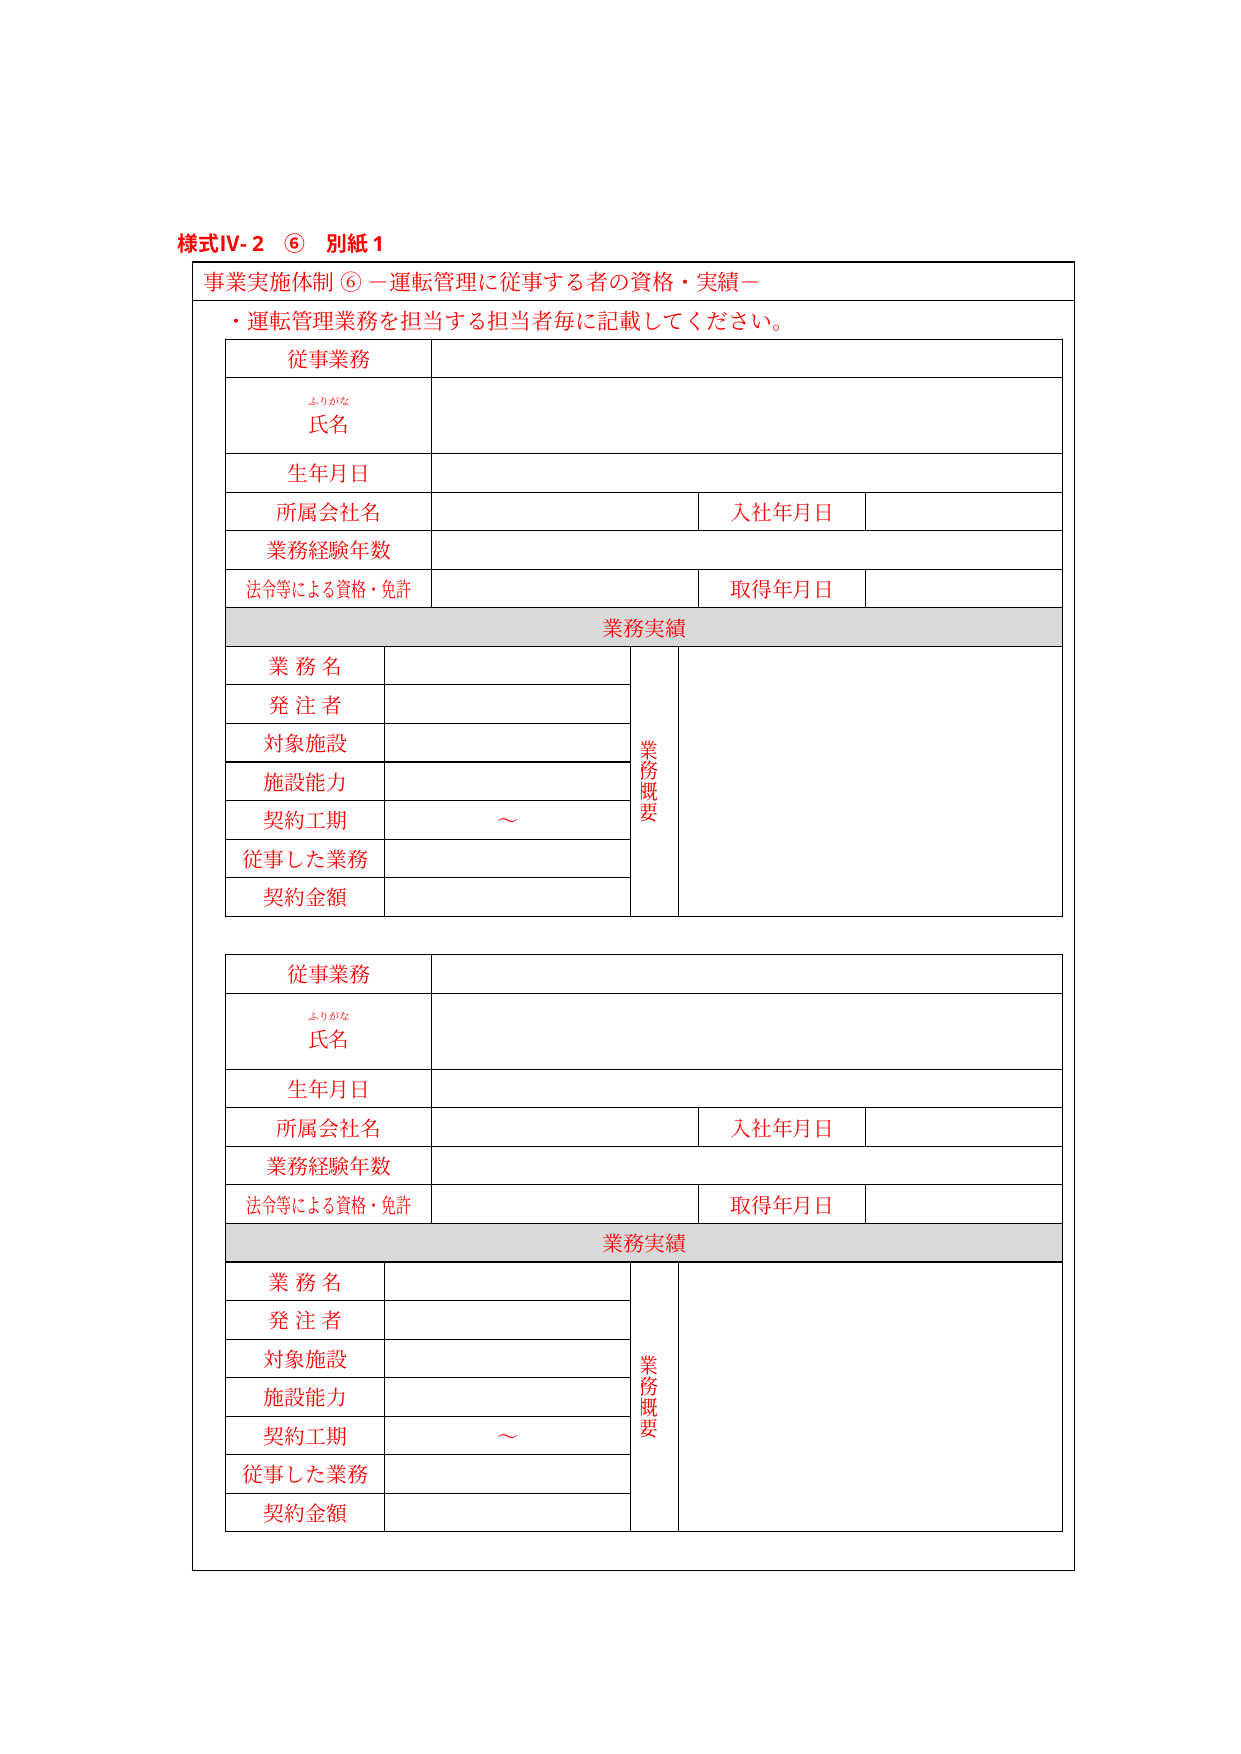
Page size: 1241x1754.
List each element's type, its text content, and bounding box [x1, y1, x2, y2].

text 様式Ⅳ- 2 ⑥ 別紙1 [177, 224, 1059, 261]
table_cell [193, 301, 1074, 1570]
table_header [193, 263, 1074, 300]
